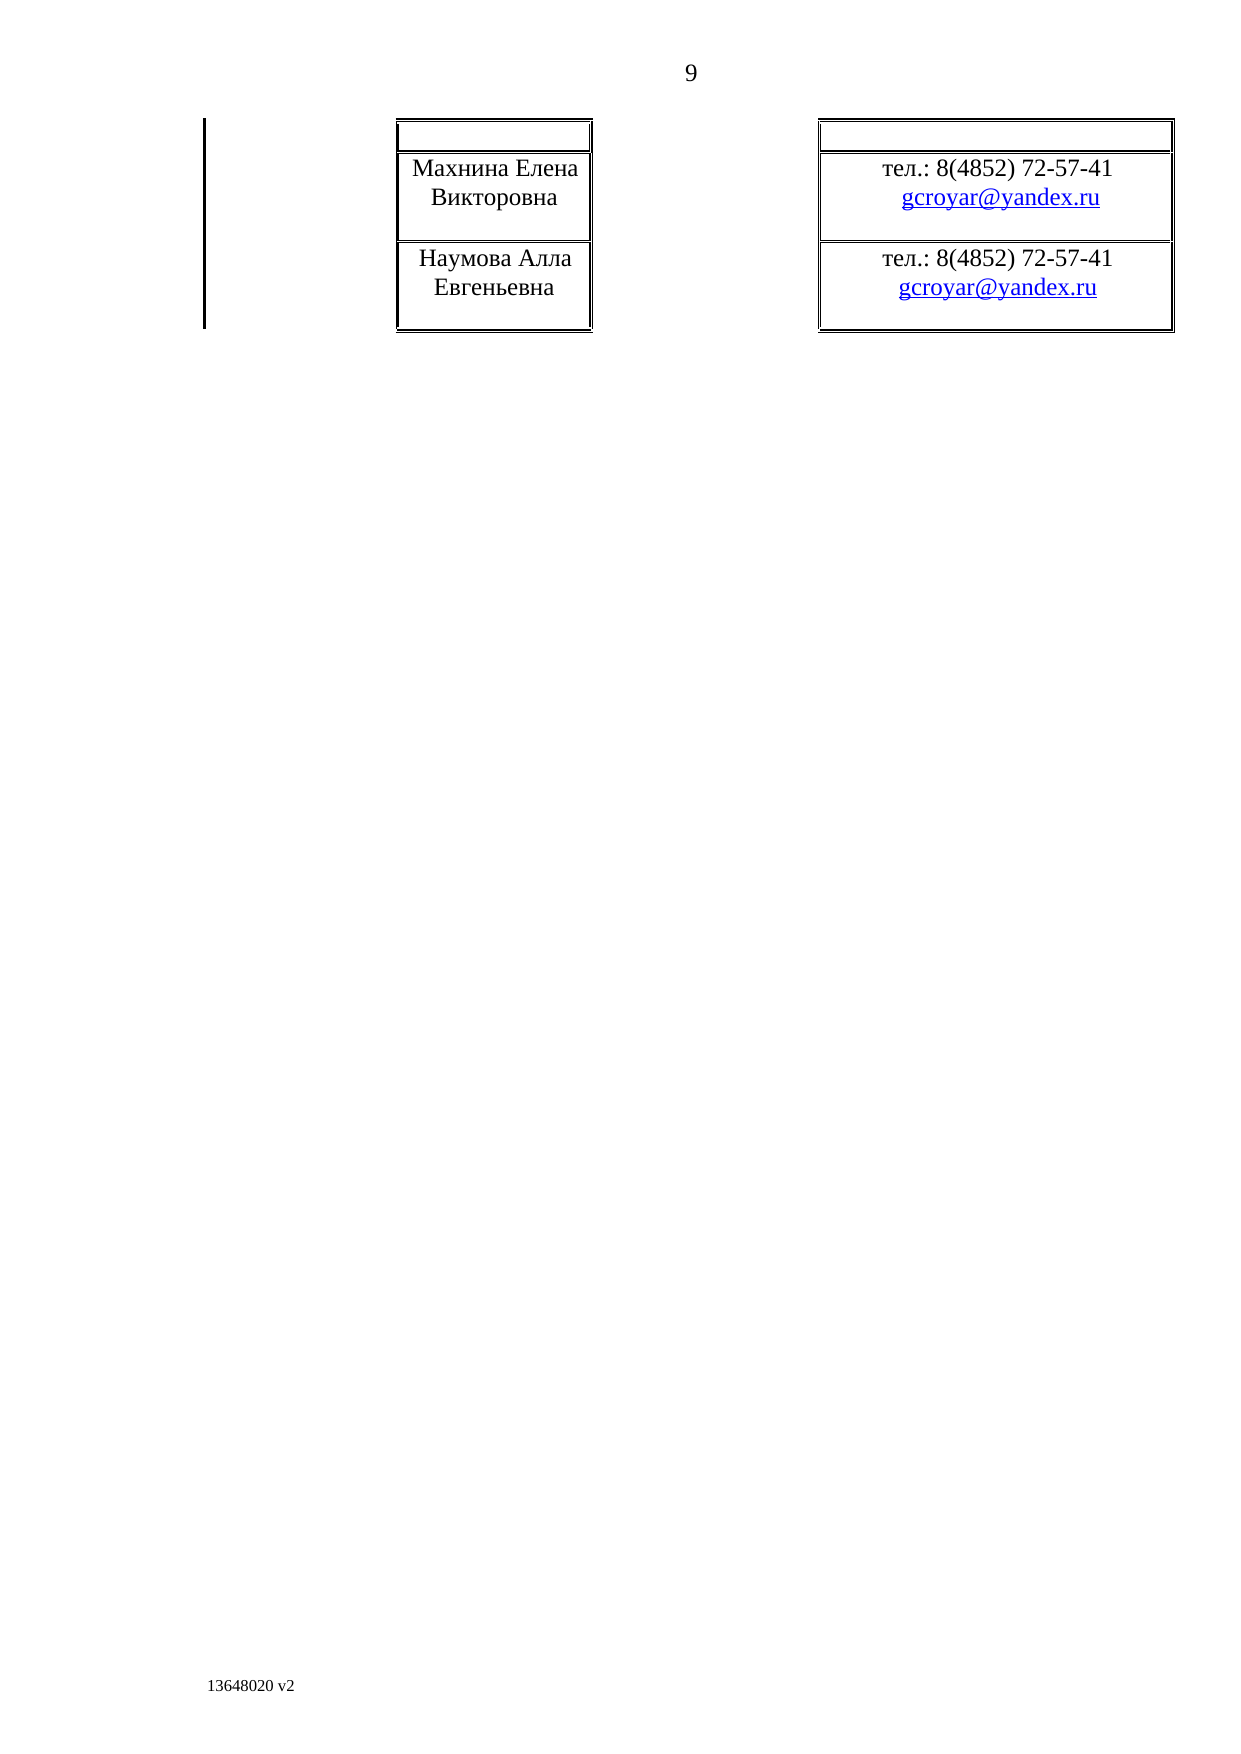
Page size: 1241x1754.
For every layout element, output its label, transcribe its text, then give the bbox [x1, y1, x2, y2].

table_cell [821, 150, 1172, 239]
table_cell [820, 240, 1172, 329]
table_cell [397, 120, 591, 150]
table_cell Наумова Алла Евгеньевна [397, 243, 591, 329]
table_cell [820, 122, 1171, 150]
table_cell Махнина Елена Викторовна [399, 154, 589, 239]
